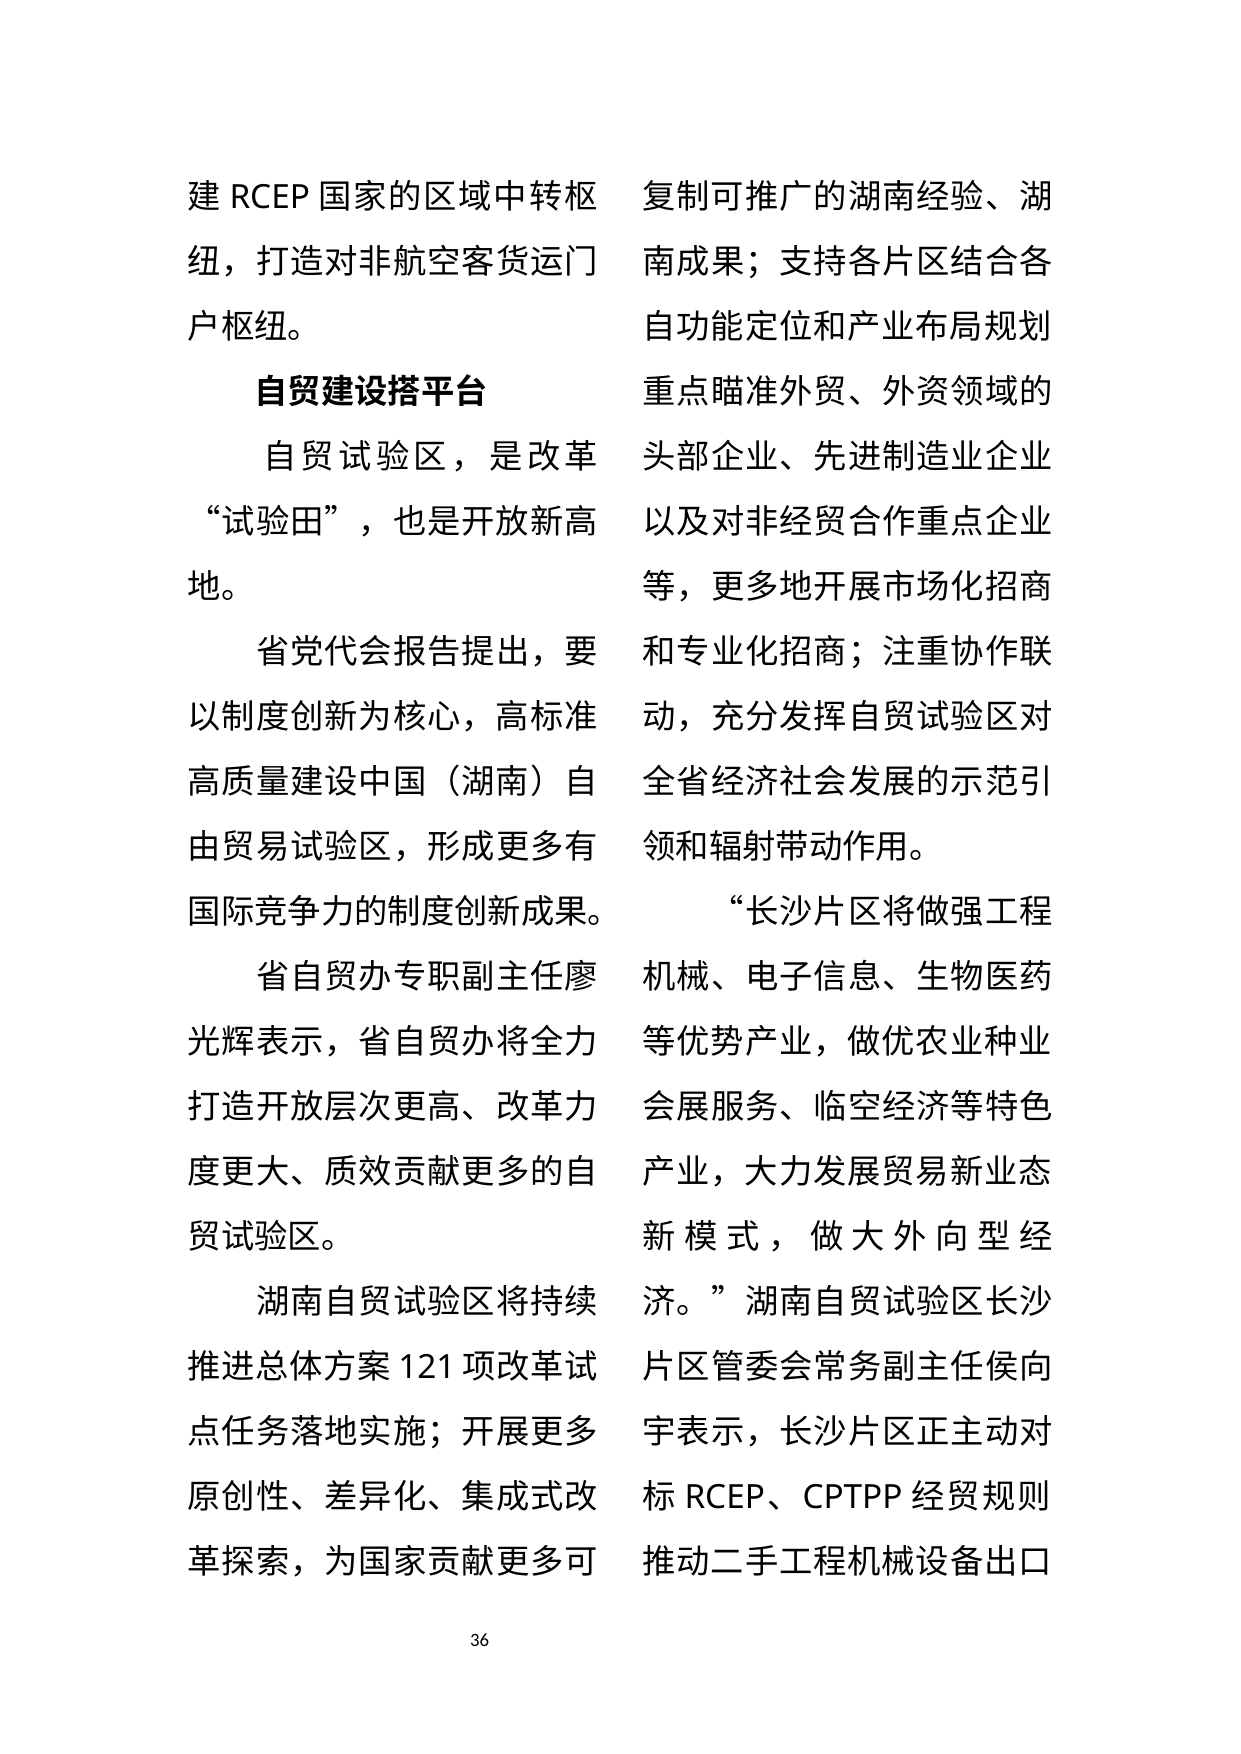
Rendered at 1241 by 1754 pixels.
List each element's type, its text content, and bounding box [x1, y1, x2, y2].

text 省自贸办专职副主任廖光辉表示，省自贸办将全力打造开放层次更高、改革力度更大、质效贡献更多的自贸试验区。 [187, 942, 598, 1267]
text 省党代会报告提出，要以制度创新为核心，高标准高质量建设中国（湖南）自由贸易试验区，形成更多有国际竞争力的制度创新成果。 [187, 617, 598, 942]
text 自贸建设搭平台 [187, 357, 598, 422]
text 湖南自贸试验区将持续推进总体方案121项改革试点任务落地实施；开展更多原创性、差异化、集成式改革探索，为国家贡献更多可复制可推广的湖南经验、湖南成果；支持各片区结合各自功能定位和产业布局规划，重点瞄准外贸、外资领域的头部企业、先进制造业企业以及对非经贸合作重点企业等，更多地开展市场化招商和专业化招商；注重协作联动，充分发挥自贸试验区对全省经济社会发展的示范引领和辐射带动作用。 [187, 1267, 598, 1592]
text 湖南自贸试验区将持续推进总体方案121项改革试点任务落地实施；开展更多原创性、差异化、集成式改革探索，为国家贡献更多可复制可推广的湖南经验、湖南成果；支持各片区结合各自功能定位和产业布局规划，重点瞄准外贸、外资领域的头部企业、先进制造业企业以及对非经贸合作重点企业等，更多地开展市场化招商和专业化招商；注重协作联动，充分发挥自贸试验区对全省经济社会发展的示范引领和辐射带动作用。 [642, 162, 1053, 877]
text 自贸试验区，是改革“试验田”，也是开放新高地。 [187, 422, 598, 617]
